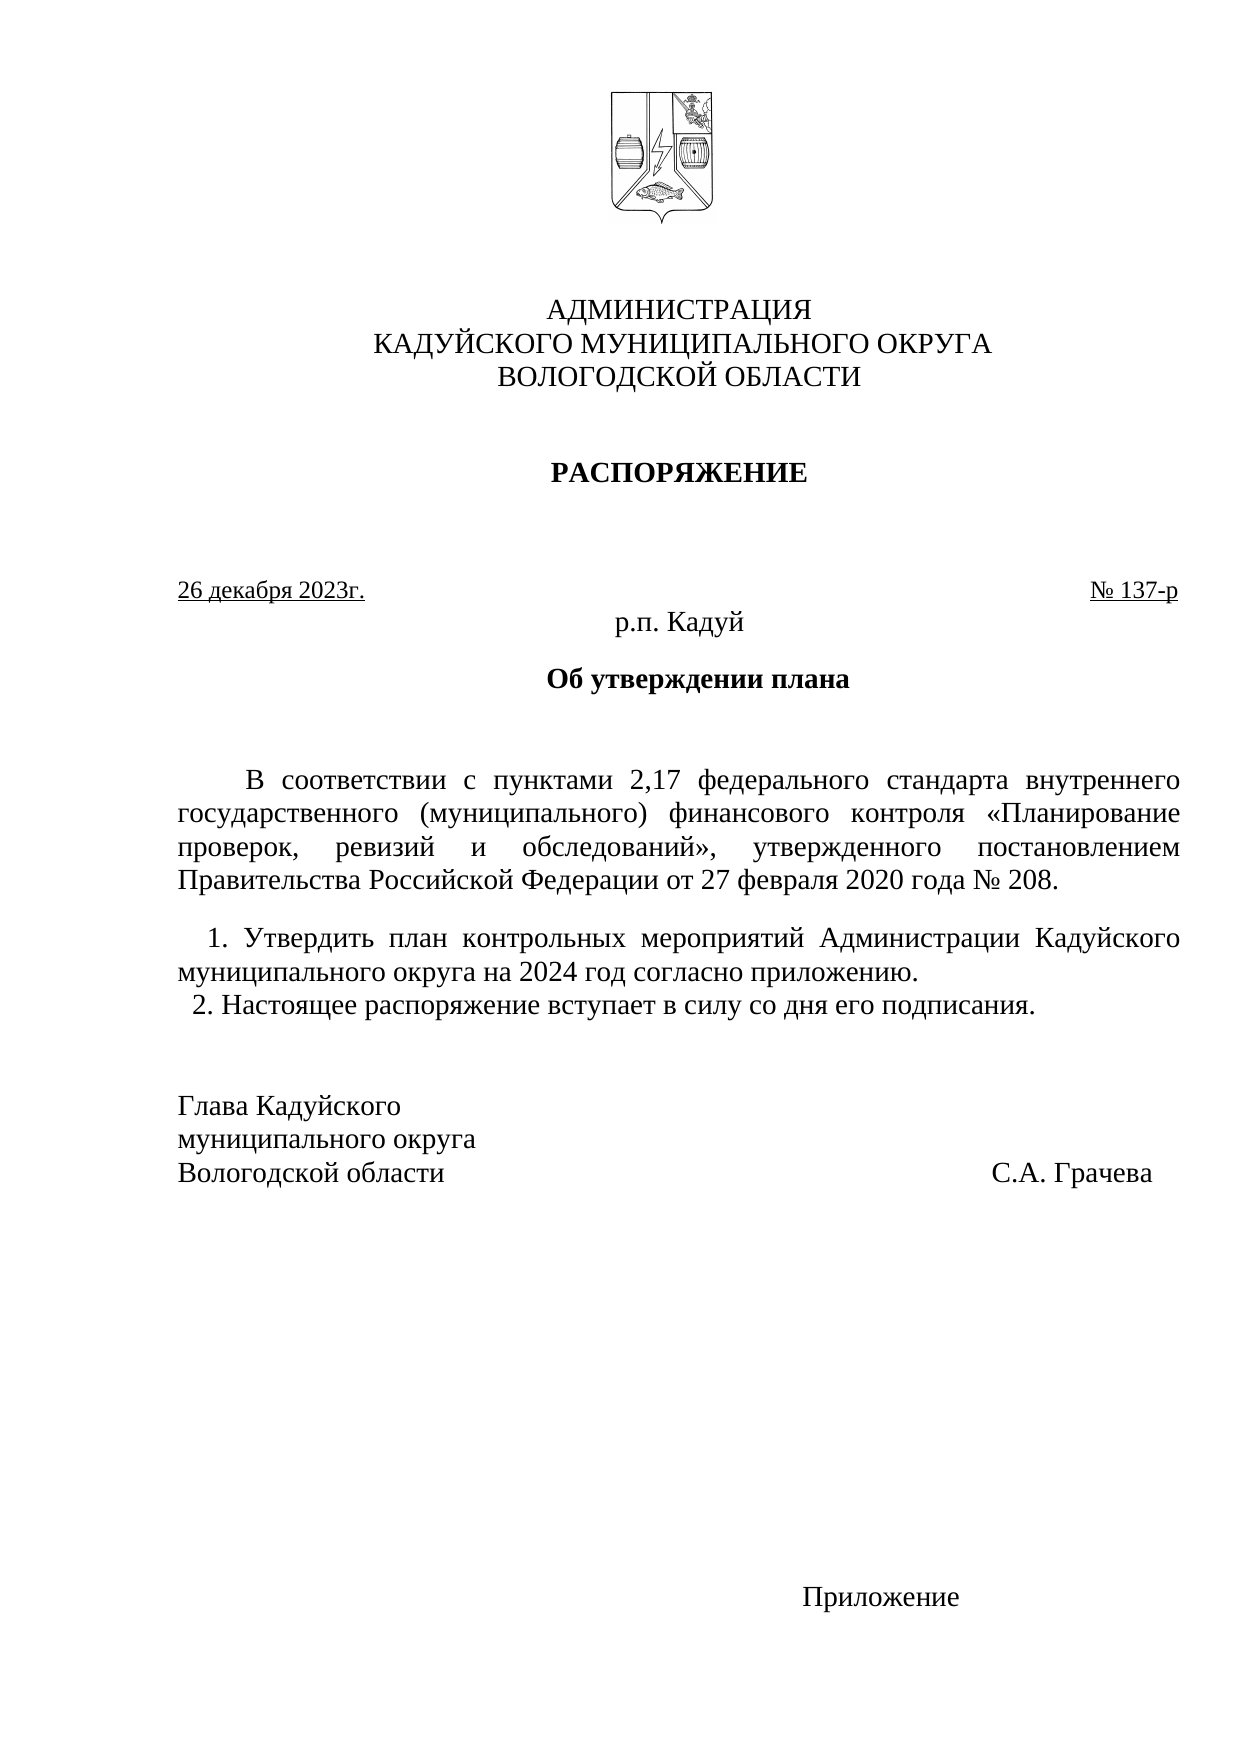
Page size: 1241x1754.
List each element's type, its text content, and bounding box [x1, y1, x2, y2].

text В соответствии с пунктами 2,17 федерального стандарта внутреннего государственного (муниципального) финансового контроля «Планирование проверок, ревизий и обследований», утвержденного постановлением Правительства Российской Федерации от 27 февраля 2020 года № 208. [177, 762, 1181, 896]
text 2. Настоящее распоряжение вступает в силу со дня его подписания. [177, 987, 1181, 1021]
text 1. Утвердить план контрольных мероприятий Администрации Кадуйского муниципального округа на 2024 год согласно приложению. [177, 920, 1181, 987]
text ВОЛОГОДСКОЙ ОБЛАСТИ [177, 359, 1181, 393]
text 26 декабря 2023г. № 137-р [177, 575, 1181, 604]
text Вологодской области С.А. Грачева [177, 1155, 1181, 1188]
text муниципального округа [177, 1121, 1181, 1155]
text КАДУЙСКОГО МУНИЦИПАЛЬНОГО ОКРУГА [177, 326, 1181, 359]
text РАСПОРЯЖЕНИЕ [177, 455, 1181, 489]
text Об утверждении плана [215, 661, 1181, 695]
picture [608, 89, 716, 225]
text АДМИНИСТРАЦИЯ [177, 292, 1181, 326]
text р.п. Кадуй [177, 604, 1181, 637]
text Приложение [591, 1579, 1181, 1613]
text Глава Кадуйского [177, 1088, 1181, 1121]
